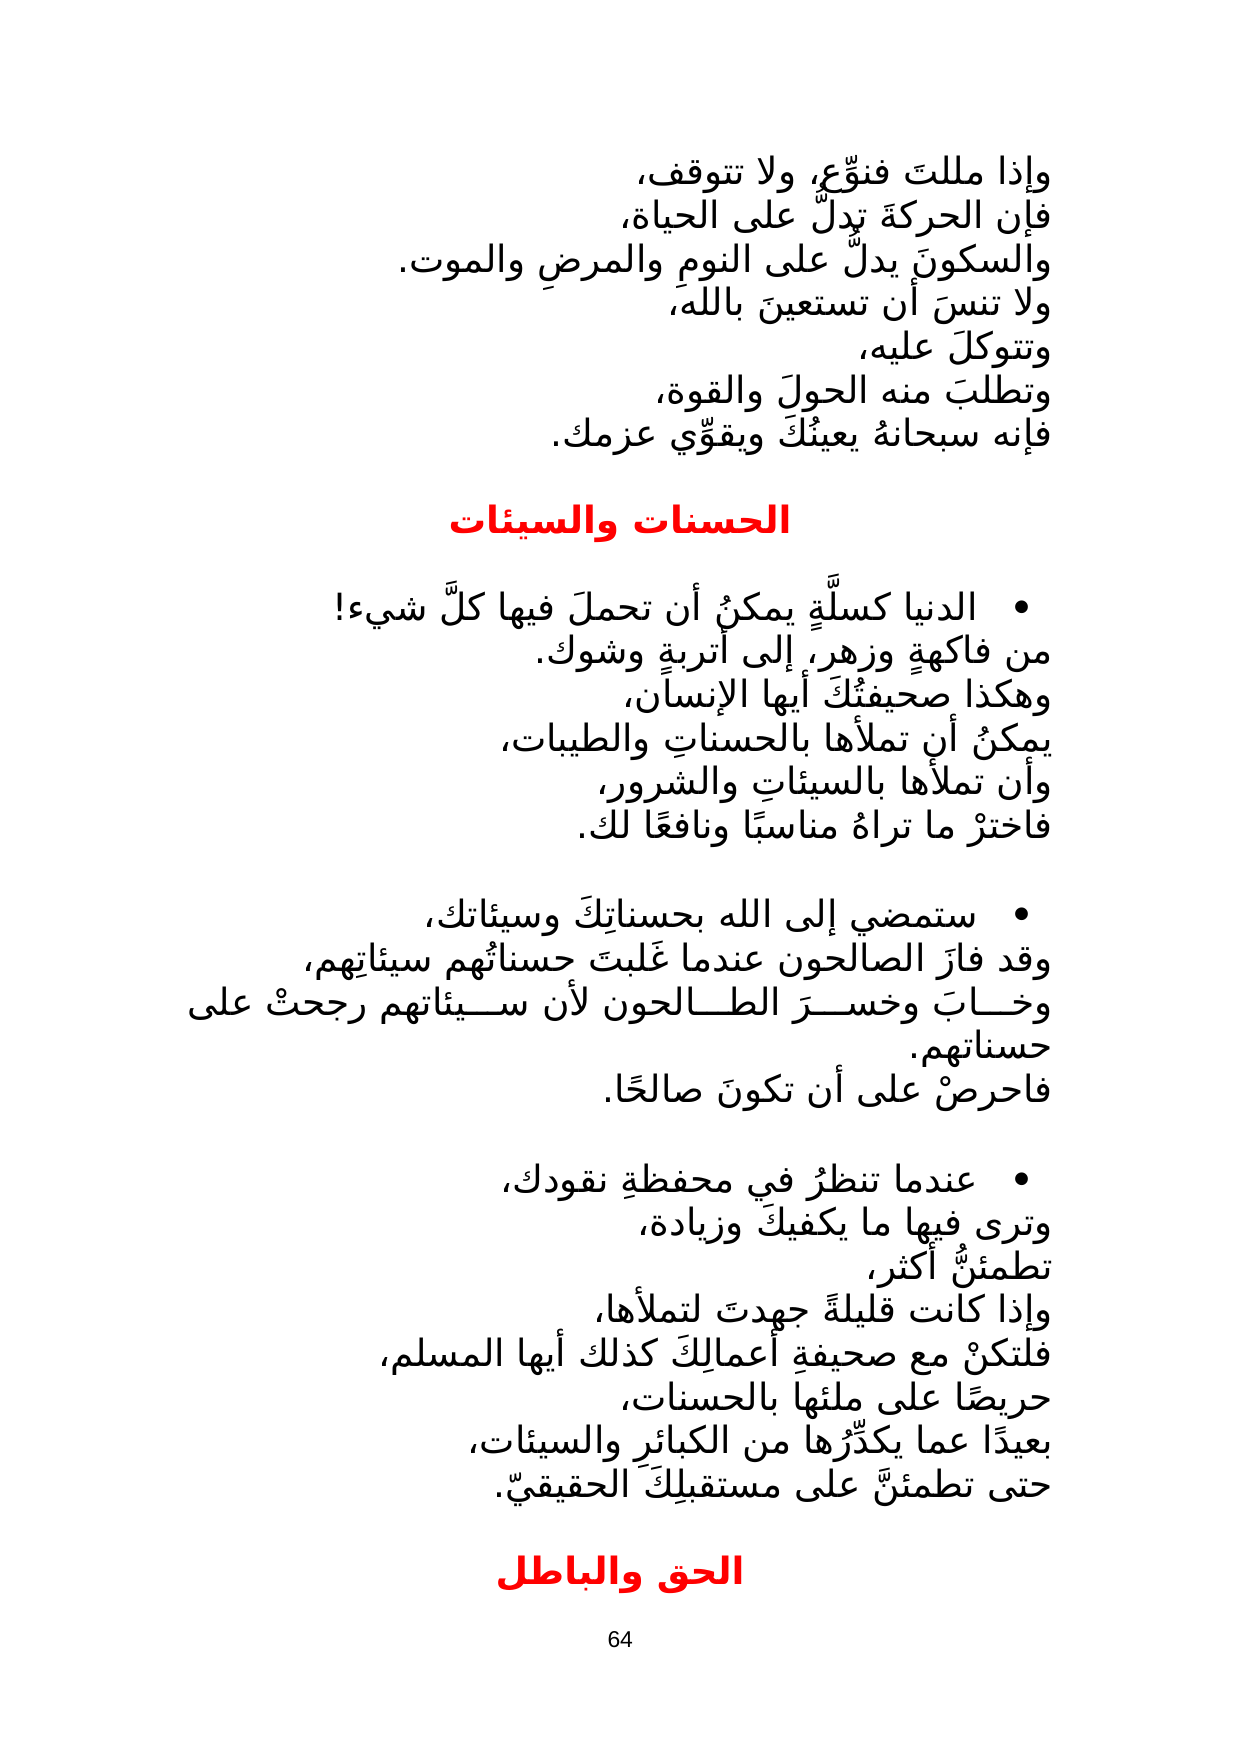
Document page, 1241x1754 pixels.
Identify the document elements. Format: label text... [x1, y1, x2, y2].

text وتتوكلَ عليه، [187, 324, 1053, 368]
text وإذا كانت قليلةً جهدتَ لتملأها، [187, 1288, 1053, 1332]
list الدنيا كسلَّةٍ يمكنُ أن تحملَ فيها كلَّ شيء! [187, 585, 1015, 629]
list عندما تنظرُ في محفظةِ نقودك، [187, 1157, 1015, 1201]
text الحق والباطل [187, 1549, 1053, 1593]
text بعيدًا عما يكدِّرُها من الكبائرِ والسيئات، [187, 1419, 1053, 1463]
list ستمضي إلى الله بحسناتِكَ وسيئاتك، [187, 893, 1015, 937]
text حتى تطمئنَّ على مستقبلِكَ الحقيقيّ. [187, 1463, 1053, 1506]
text وتطلبَ منه الحولَ والقوة، [187, 368, 1053, 412]
text فاحرصْ على أن تكونَ صالحًا. [187, 1068, 1053, 1111]
text تطمئنُّ أكثر، [187, 1244, 1053, 1288]
text وقد فازَ الصالحون عندما غَلبتَ حسناتُهم سيئاتِهم، [187, 937, 1053, 980]
text فإن الحركةَ تدلُّ على الحياة، [187, 194, 1053, 237]
text فإنه سبحانهُ يعينُكَ ويقوِّي عزمك. [187, 412, 1053, 456]
text الحسنات والسيئات [187, 499, 1053, 542]
text وخابَ وخسرَ الطالحون لأن سيئاتهم رجحتْ على حسناتهم. [187, 980, 1053, 1068]
text من فاكهةٍ وزهر، إلى أتربةٍ وشوك. [187, 629, 1053, 673]
text والسكونَ يدلُّ على النومِ والمرضِ والموت. [187, 237, 1053, 281]
text وإذا مللتَ فنوِّع، ولا تتوقف، [187, 150, 1053, 194]
text يمكنُ أن تملأها بالحسناتِ والطيبات، [187, 716, 1053, 760]
text فاخترْ ما تراهُ مناسبًا ونافعًا لك. [187, 804, 1053, 847]
text وهكذا صحيفتُكَ أيها الإنسان، [187, 673, 1053, 716]
text فلتكنْ مع صحيفةِ أعمالِكَ كذلك أيها المسلم، [187, 1332, 1053, 1375]
text حريصًا على ملئها بالحسنات، [187, 1375, 1053, 1419]
text وأن تملأها بالسيئاتِ والشرور، [187, 760, 1053, 804]
text ولا تنسَ أن تستعينَ بالله، [187, 281, 1053, 324]
text وترى فيها ما يكفيكَ وزيادة، [187, 1201, 1053, 1244]
